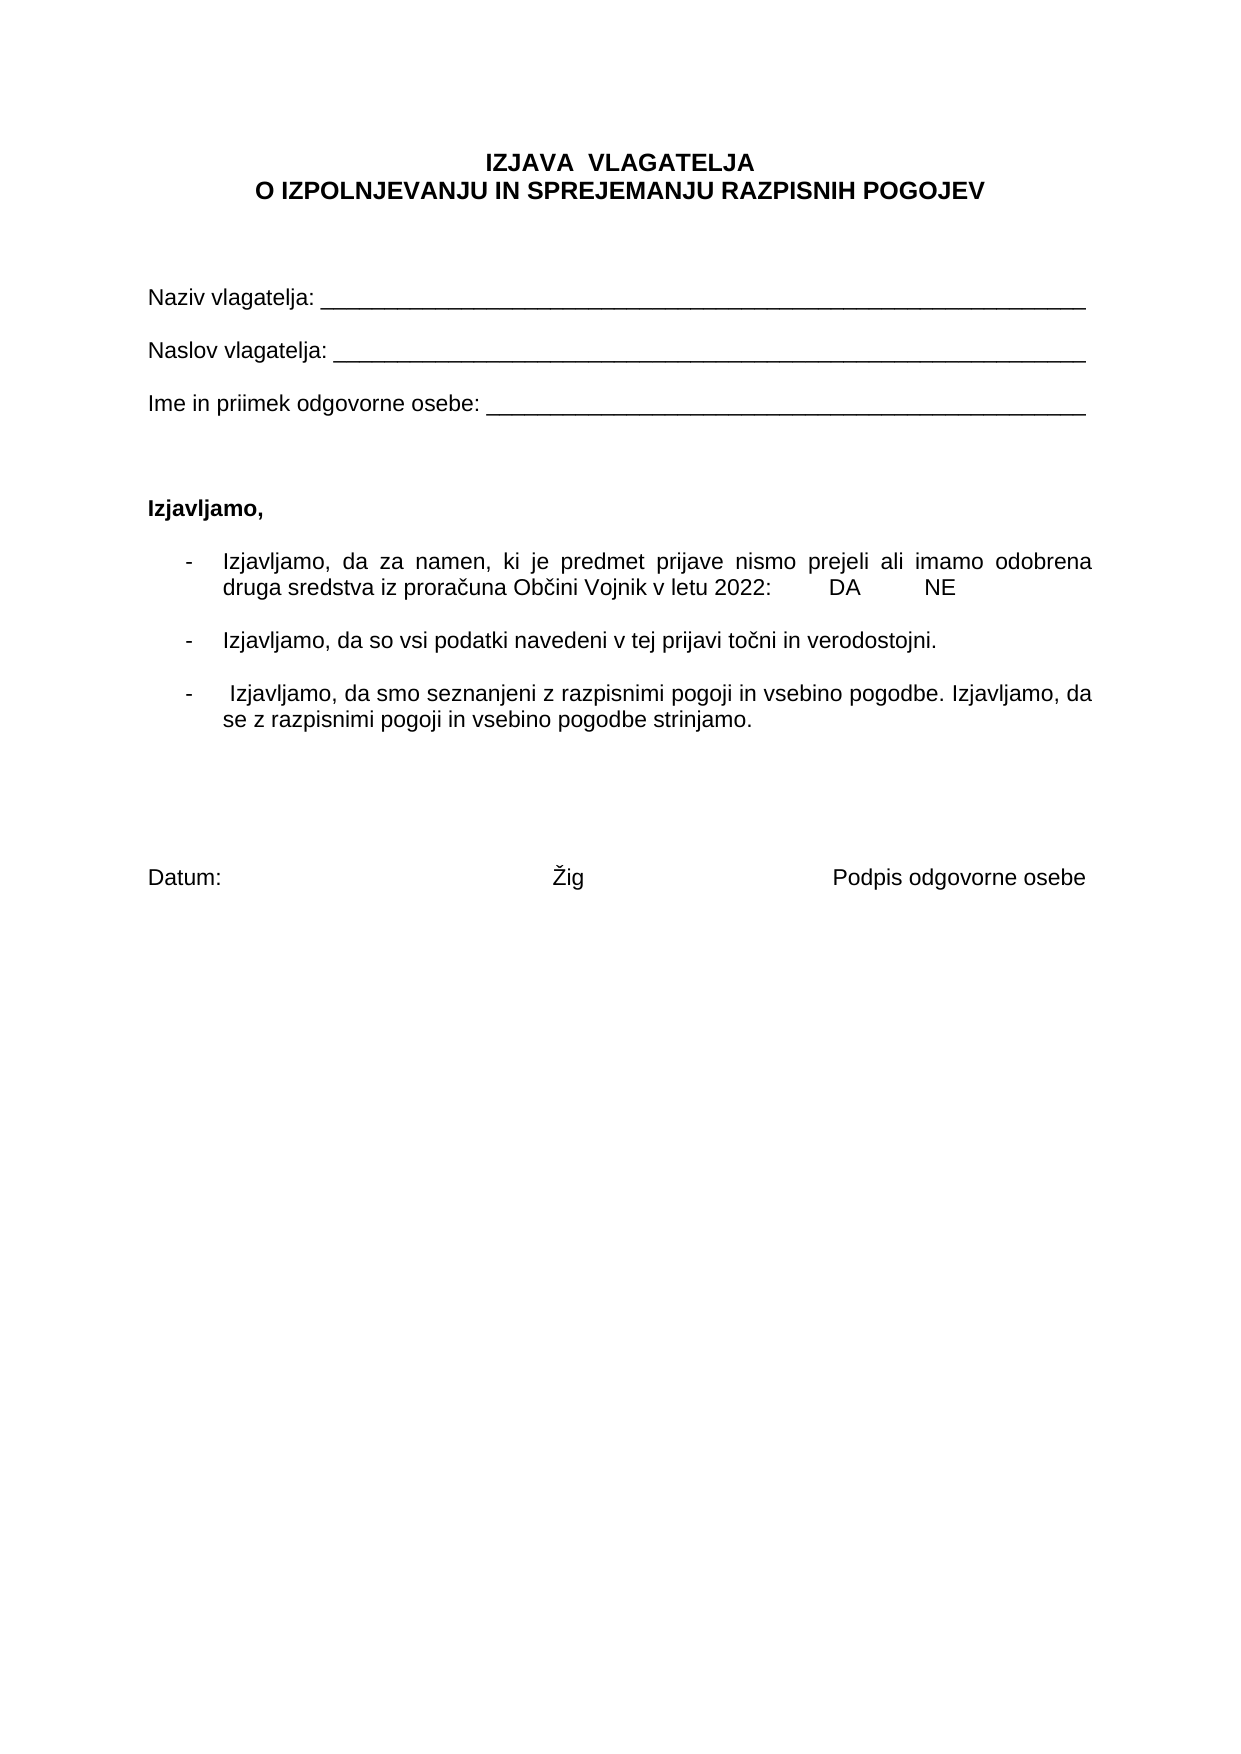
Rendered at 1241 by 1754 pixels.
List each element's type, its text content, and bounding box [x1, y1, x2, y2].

list Izjavljamo, da smo seznanjeni z razpisnimi pogoji in vsebino pogodbe. Izjavljamo, da se z razpisnimi pogoji in vsebino pogodbe strinjamo. [185, 679, 1093, 732]
title IZJAVA VLAGATELJA [148, 148, 1093, 176]
text Ime in priimek odgovorne osebe: _______________________________________________ [148, 389, 1093, 416]
title O IZPOLNJEVANJU IN SPREJEMANJU RAZPISNIH POGOJEV [148, 176, 1093, 205]
text Datum: Žig Podpis odgovorne osebe [148, 864, 1093, 890]
text Izjavljamo, [148, 495, 1093, 521]
list Izjavljamo, da za namen, ki je predmet prijave nismo prejeli ali imamo odobrena druga sredstva iz proračuna Občini Vojnik v letu 2022: DA NE [185, 548, 1093, 600]
list Izjavljamo, da so vsi podatki navedeni v tej prijavi točni in verodostojni. [185, 627, 1093, 653]
text Naslov vlagatelja: ___________________________________________________________ [148, 337, 1093, 363]
text Naziv vlagatelja: ____________________________________________________________ [148, 284, 1093, 311]
